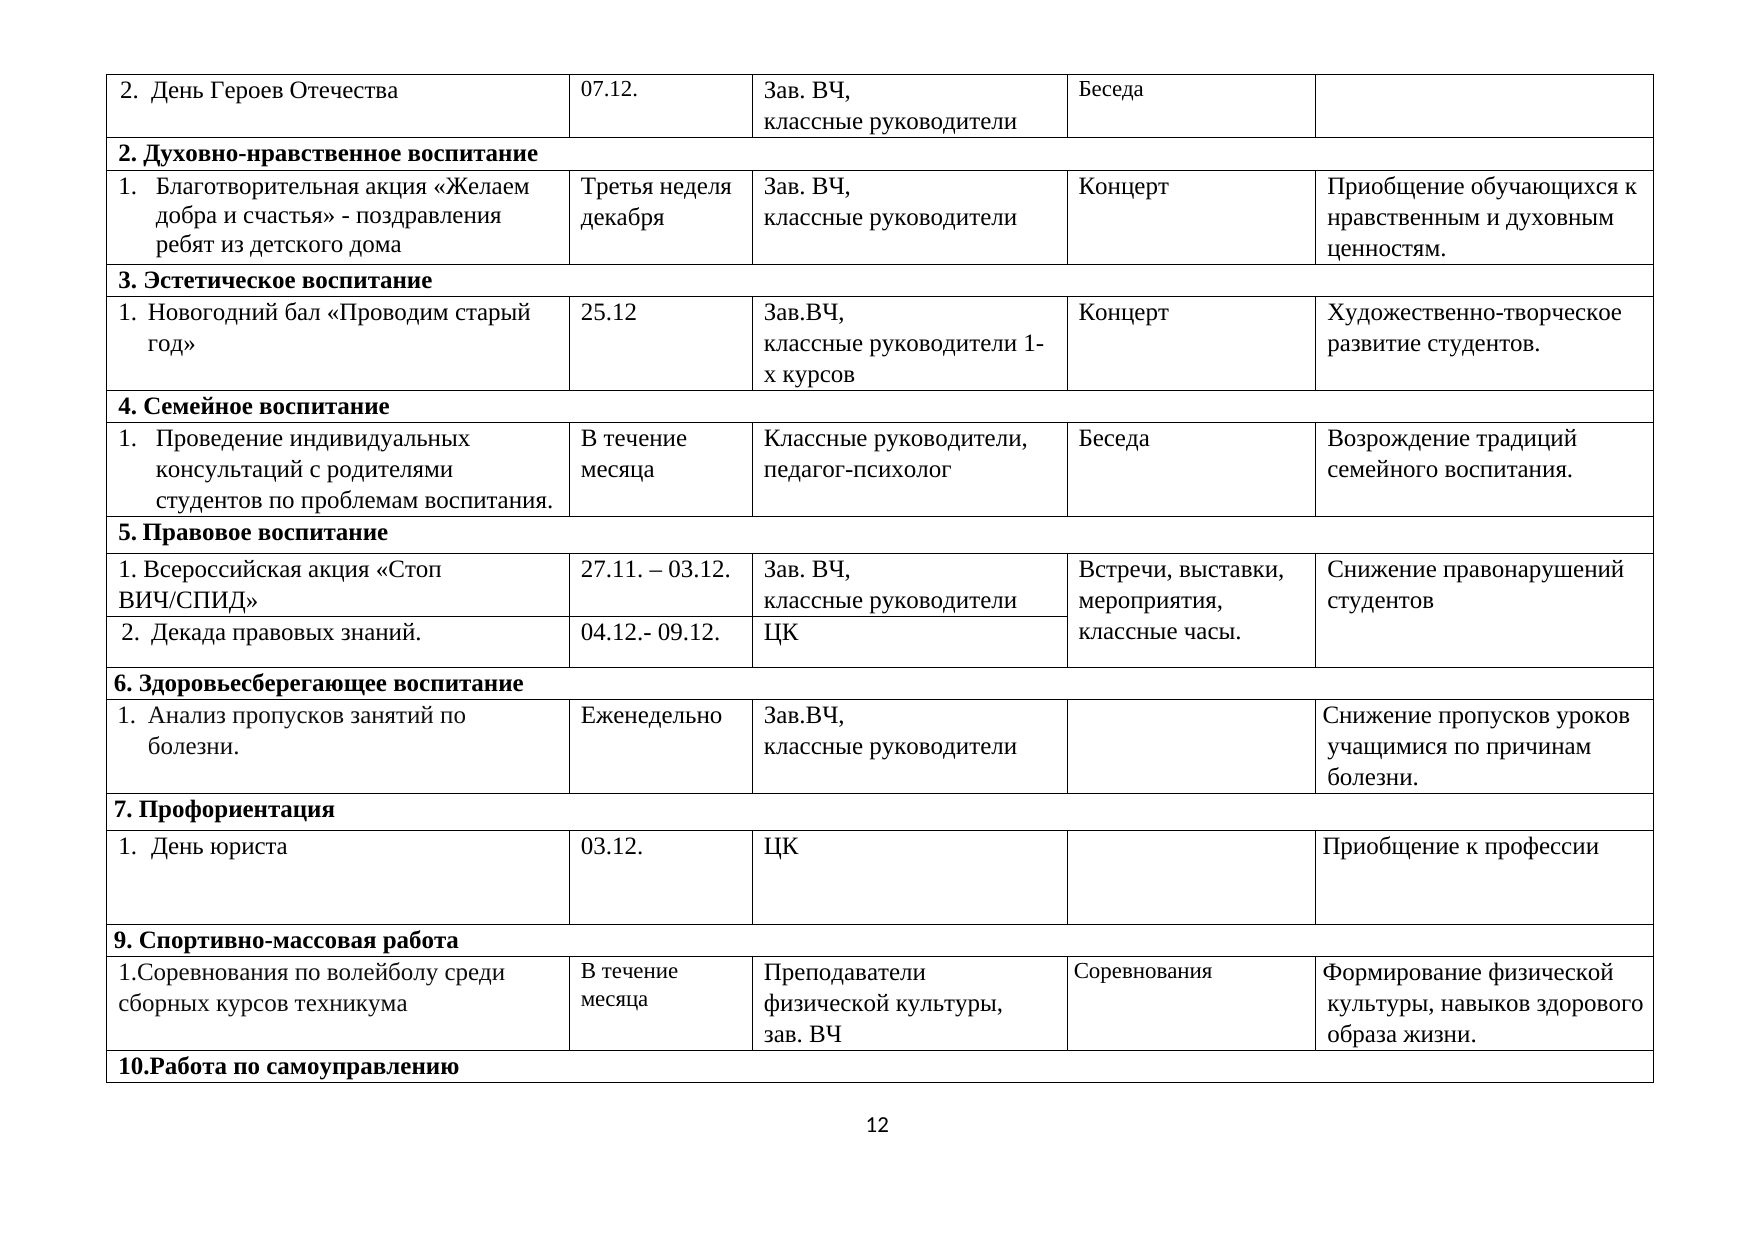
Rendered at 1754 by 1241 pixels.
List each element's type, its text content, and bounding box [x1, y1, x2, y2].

table_cell Еженедельно [570, 700, 752, 793]
table_cell 7. Профориентация [107, 794, 1653, 830]
table_cell ЦК [753, 617, 1067, 667]
table_cell 2. Духовно-нравственное воспитание [107, 138, 1653, 170]
table_cell Зав. ВЧ, классные руководители [753, 171, 1067, 264]
table_cell Беседа [1068, 75, 1315, 137]
table_cell Новогодний бал «Проводим старый год» [107, 297, 569, 390]
table_cell Проведение индивидуальных консультаций с родителями студентов по проблемам воспитания. [107, 423, 569, 516]
table_cell Преподаватели физической культуры, зав. ВЧ [753, 957, 1067, 1050]
table_cell 27.11. – 03.12. [570, 554, 752, 616]
table_cell Третья неделя декабря [570, 171, 752, 264]
table_cell Зав.ВЧ, классные руководители [753, 700, 1067, 793]
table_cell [1316, 75, 1653, 137]
table_cell 25.12 [570, 297, 752, 390]
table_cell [753, 75, 1067, 137]
table_cell 6. Здоровьесберегающее воспитание [107, 668, 1653, 699]
table_cell 1.Соревнования по волейболу среди сборных курсов техникума [107, 957, 569, 1050]
table_cell 04.12.- 09.12. [570, 617, 752, 667]
table_cell В течение месяца [570, 957, 752, 1050]
table_cell ЦК [753, 831, 1067, 924]
table_cell Художественно-творческое развитие студентов. [1316, 297, 1653, 390]
table_cell Возрождение традиций семейного воспитания. [1316, 423, 1653, 516]
table_cell Зав.ВЧ, классные руководители 1-х курсов [753, 297, 1067, 390]
table_cell День юриста [107, 831, 569, 924]
table_cell Соревнования [1068, 957, 1315, 1050]
table_cell Приобщение обучающихся к нравственным и духовным ценностям. [1316, 171, 1653, 264]
table_cell Благотворительная акция «Желаем добра и счастья» - поздравления ребят из детского дома [107, 171, 569, 264]
table_cell Декада правовых знаний. [107, 617, 569, 667]
table_cell Беседа [1068, 423, 1315, 516]
table_cell 1. Всероссийская акция «Стоп ВИЧ/СПИД» [107, 554, 569, 616]
table_cell Снижение пропусков уроков учащимися по причинам болезни. [1316, 700, 1653, 793]
table_cell Приобщение к профессии [1316, 831, 1653, 924]
table_cell Классные руководители, педагог-психолог [753, 423, 1067, 516]
table_cell [1068, 700, 1315, 793]
table_cell 07.12. [570, 75, 752, 137]
table_cell 3. Эстетическое воспитание [107, 265, 1653, 296]
table_cell 10.Работа по самоуправлению [107, 1051, 1653, 1082]
table_cell Концерт [1068, 171, 1315, 264]
table_cell Встречи, выставки, мероприятия, классные часы. [1068, 554, 1315, 667]
table_cell Зав. ВЧ, классные руководители [753, 554, 1067, 616]
table_cell Снижение правонарушений студентов [1316, 554, 1653, 667]
table_cell День Героев Отечества [107, 75, 569, 137]
table_cell В течение месяца [570, 423, 752, 516]
table_cell [1068, 831, 1315, 924]
table_cell 9. Спортивно-массовая работа [107, 925, 1653, 956]
table_cell Формирование физической культуры, навыков здорового образа жизни. [1316, 957, 1653, 1050]
table_cell Концерт [1068, 297, 1315, 390]
table_cell 5. Правовое воспитание [107, 517, 1653, 553]
table_cell 4. Семейное воспитание [107, 391, 1653, 422]
table_cell 03.12. [570, 831, 752, 924]
table_cell Анализ пропусков занятий по болезни. [107, 700, 569, 793]
